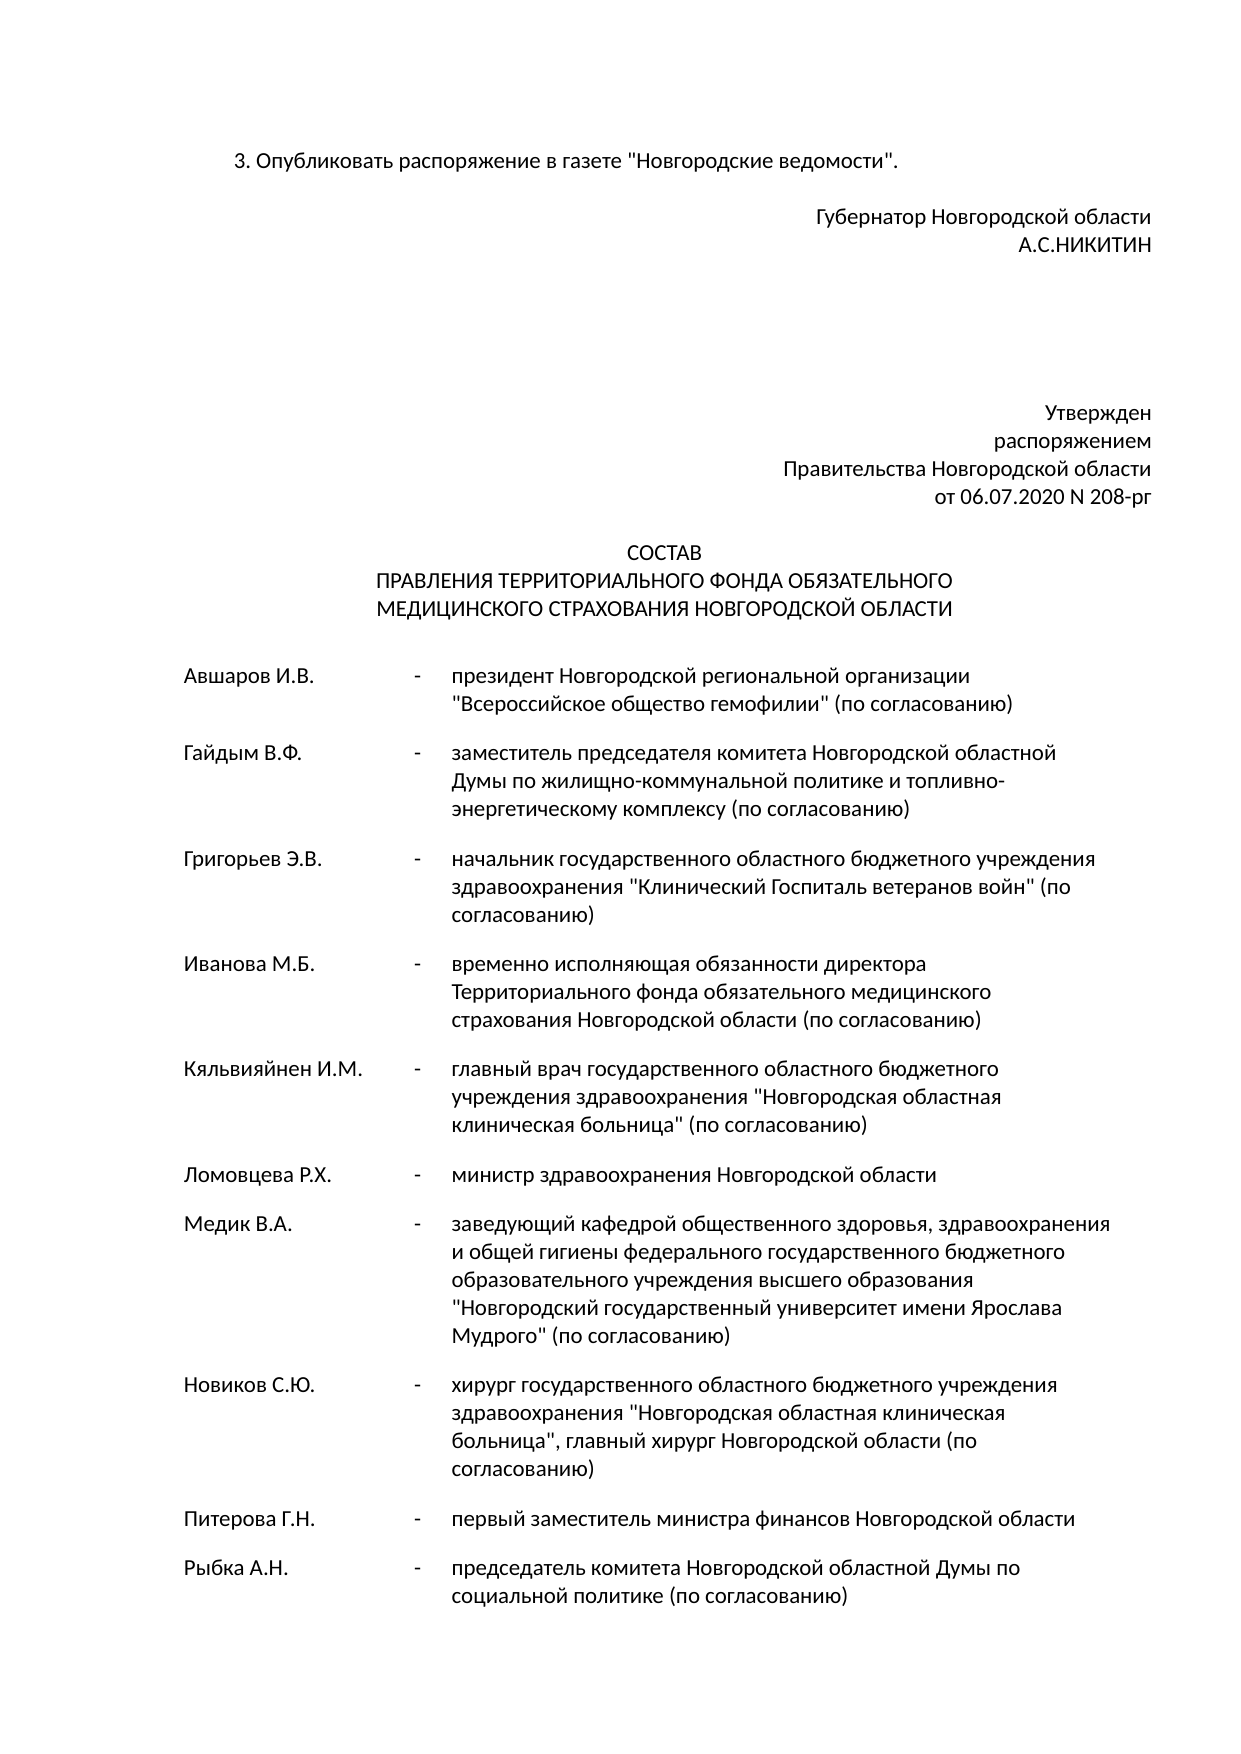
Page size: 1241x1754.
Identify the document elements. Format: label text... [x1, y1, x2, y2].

text МЕДИЦИНСКОГО СТРАХОВАНИЯ НОВГОРОДСКОЙ ОБЛАСТИ [177, 594, 1152, 622]
text 3. Опубликовать распоряжение в газете "Новгородские ведомости". [177, 146, 1152, 174]
table_cell временно исполняющая обязанности директора Территориального фонда обязательного медицинского страхования Новгородской области (по согласованию) [445, 939, 1118, 1044]
table_cell - [408, 939, 445, 1044]
text Губернатор Новгородской области [177, 202, 1152, 230]
table_cell Новиков С.Ю. [177, 1360, 407, 1493]
table_header Авшаров И.В. [177, 651, 407, 728]
table_cell первый заместитель министра финансов Новгородской области [445, 1493, 1118, 1542]
table_cell Григорьев Э.В. [177, 833, 407, 938]
text А.С.НИКИТИН [177, 230, 1152, 258]
table_cell Кяльвияйнен И.М. [177, 1044, 407, 1149]
text распоряжением [177, 426, 1152, 454]
table_cell хирург государственного областного бюджетного учреждения здравоохранения "Новгородская областная клиническая больница", главный хирург Новгородской области (по согласованию) [445, 1360, 1118, 1493]
text СОСТАВ [177, 538, 1152, 566]
table_cell Рыбка А.Н. [177, 1542, 407, 1619]
text Утвержден [177, 398, 1152, 426]
table_cell - [408, 728, 445, 833]
table_cell - [408, 1198, 445, 1360]
table_cell - [408, 1493, 445, 1542]
table_cell Гайдым В.Ф. [177, 728, 407, 833]
table_header президент Новгородской региональной организации "Всероссийское общество гемофилии" (по согласованию) [445, 651, 1118, 728]
table_cell Медик В.А. [177, 1198, 407, 1360]
table_cell заместитель председателя комитета Новгородской областной Думы по жилищно-коммунальной политике и топливно-энергетическому комплексу (по согласованию) [445, 728, 1118, 833]
table_cell - [408, 1360, 445, 1493]
table_cell главный врач государственного областного бюджетного учреждения здравоохранения "Новгородская областная клиническая больница" (по согласованию) [445, 1044, 1118, 1149]
table_cell - [408, 1542, 445, 1619]
text Правительства Новгородской области [177, 454, 1152, 482]
text от 06.07.2020 N 208-рг [177, 482, 1152, 510]
text ПРАВЛЕНИЯ ТЕРРИТОРИАЛЬНОГО ФОНДА ОБЯЗАТЕЛЬНОГО [177, 566, 1152, 594]
table_cell Ломовцева Р.Х. [177, 1149, 407, 1198]
table_cell - [408, 1044, 445, 1149]
table_cell - [408, 1149, 445, 1198]
table_header - [408, 651, 445, 728]
table_cell Питерова Г.Н. [177, 1493, 407, 1542]
table_cell министр здравоохранения Новгородской области [445, 1149, 1118, 1198]
table_cell председатель комитета Новгородской областной Думы по социальной политике (по согласованию) [445, 1542, 1118, 1619]
table_cell заведующий кафедрой общественного здоровья, здравоохранения и общей гигиены федерального государственного бюджетного образовательного учреждения высшего образования "Новгородский государственный университет имени Ярослава Мудрого" (по согласованию) [445, 1198, 1118, 1360]
table_cell - [408, 833, 445, 938]
table_cell Иванова М.Б. [177, 939, 407, 1044]
table_cell начальник государственного областного бюджетного учреждения здравоохранения "Клинический Госпиталь ветеранов войн" (по согласованию) [445, 833, 1118, 938]
